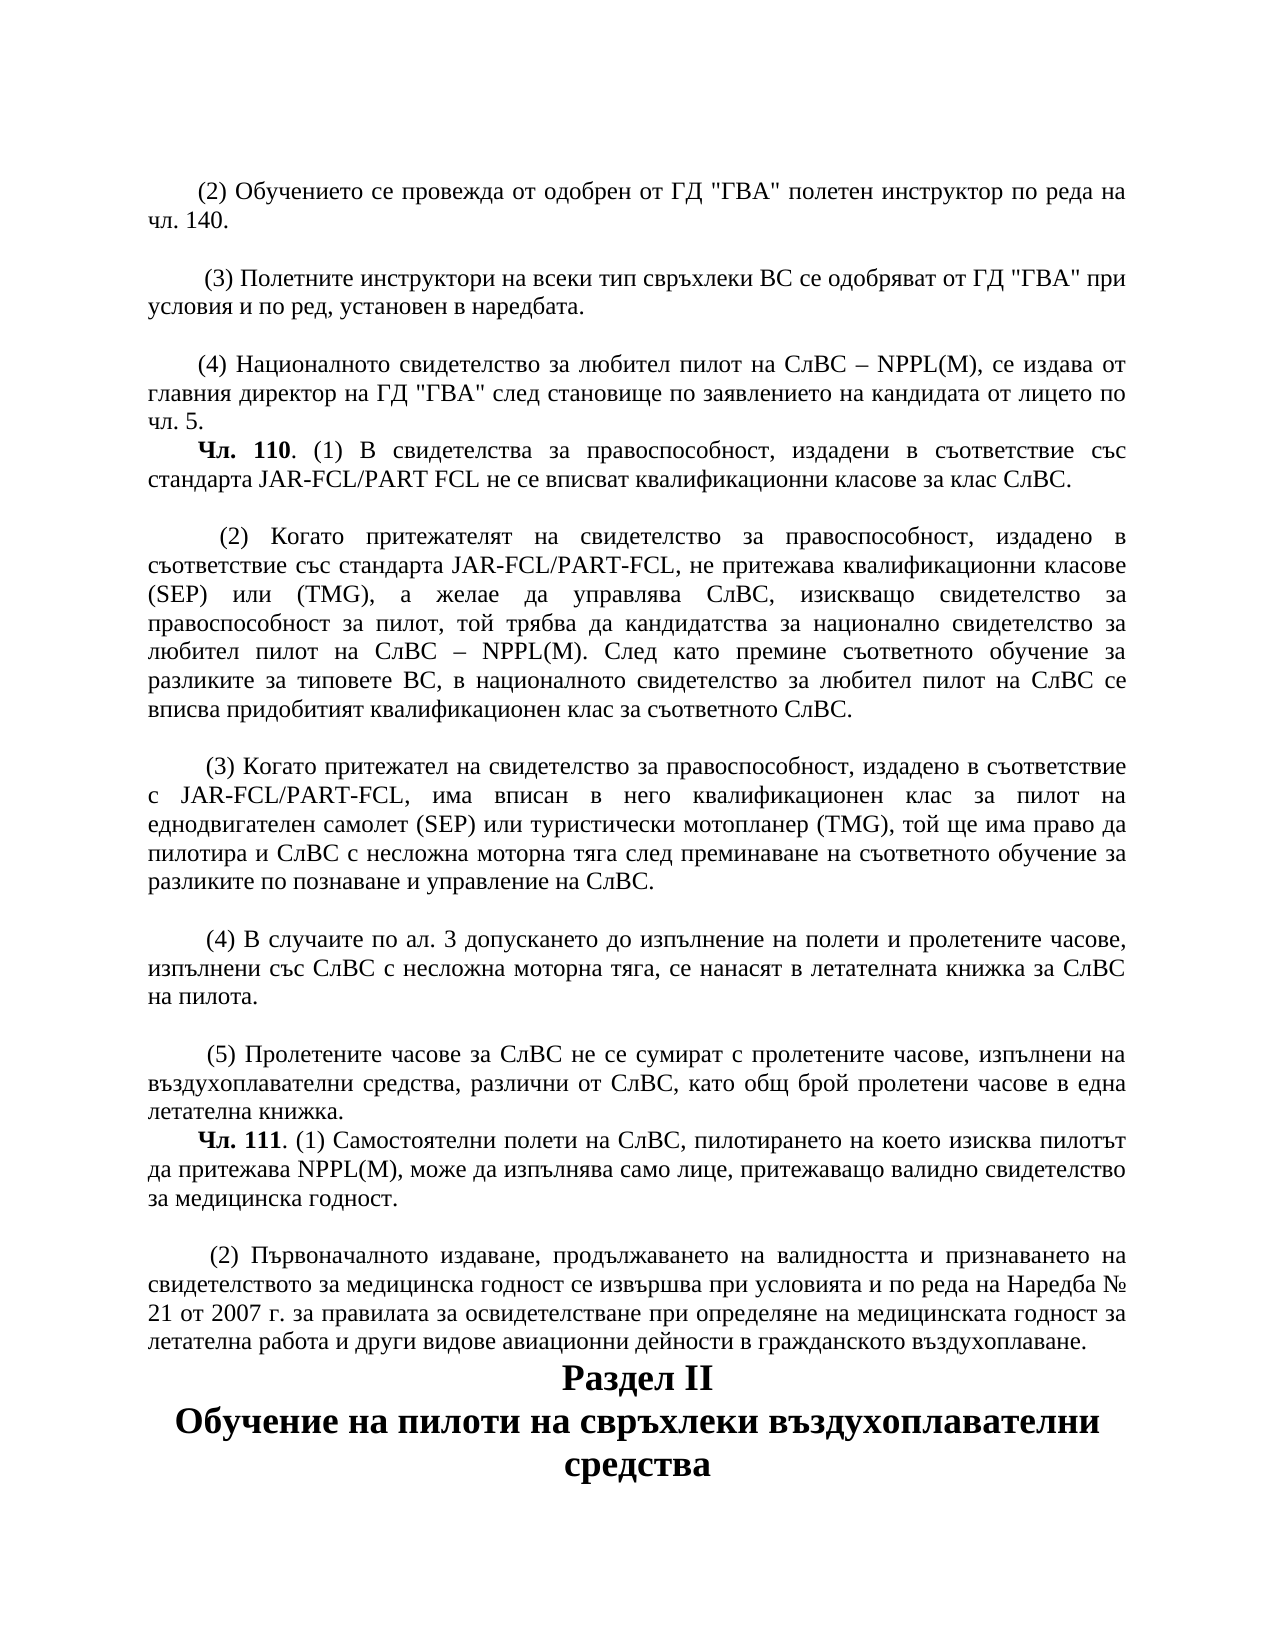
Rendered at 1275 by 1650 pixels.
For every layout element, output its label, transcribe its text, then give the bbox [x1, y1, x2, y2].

text Чл. 111. (1) Самостоятелни полети на СлВС, пилотирането на което изисква пилотът да притежава NPPL(M), може да изпълнява само лице, притежаващо валидно свидетелство за медицинска годност. [148, 1125, 1127, 1211]
text (2) Когато притежателят на свидетелство за правоспособност, издадено в съответствие със стандарта JAR-FCL/PART-FCL, не притежава квалификационни класове (SEP) или (TMG), а желае да управлява СлВС, изискващо свидетелство за правоспособност за пилот, той трябва да кандидатства за национално свидетелство за любител пилот на СлВС – NPPL(M). След като премине съответното обучение за разликите за типовете ВС, в националното свидетелство за любител пилот на СлВС се вписва придобитият квалификационен клас за съответното СлВС. [148, 521, 1127, 723]
text (4) Националното свидетелство за любител пилот на СлВС – NPPL(M), се издава от главния директор на ГД "ГВА" след становище по заявлението на кандидата от лицето по чл. 5. [148, 349, 1127, 435]
text (5) Пролетените часове за СлВС не се сумират с пролетените часове, изпълнени на въздухоплавателни средства, различни от СлВС, като общ брой пролетени часове в една летателна книжка. [148, 1039, 1127, 1125]
text (2) Първоначалното издаване, продължаването на валидността и признаването на свидетелството за медицинска годност се извършва при условията и по реда на Наредба № 21 от 2007 г. за правилата за освидетелстване при определяне на медицинската годност за летателна работа и други видове авиационни дейности в гражданското въздухоплаване. [148, 1240, 1127, 1355]
text (4) В случаите по ал. 3 допускането до изпълнение на полети и пролетените часове, изпълнени със СлВС с несложна моторна тяга, се нанасят в летателната книжка за СлВС на пилота. [148, 924, 1127, 1010]
text (2) Обучението се провежда от одобрен от ГД "ГВА" полетен инструктор по реда на чл. 140. [148, 176, 1127, 234]
text (3) Полетните инструктори на всеки тип свръхлеки ВС се одобряват от ГД "ГВА" при условия и по ред, установен в наредбата. [148, 263, 1127, 320]
text Обучение на пилоти на свръхлеки въздухоплавателни средства [148, 1398, 1127, 1484]
text Раздел ІІ [148, 1355, 1127, 1398]
text (3) Когато притежател на свидетелство за правоспособност, издадено в съответствие с JAR-FCL/PART-FCL, има вписан в него квалификационен клас за пилот на еднодвигателен самолет (SEP) или туристически мотопланер (TMG), той ще има право да пилотира и СлВС с несложна моторна тяга след преминаване на съответното обучение за разликите по познаване и управление на СлВС. [148, 751, 1127, 895]
text Чл. 110. (1) В свидетелства за правоспособност, издадени в съответствие със стандарта JAR-FCL/PART FCL не се вписват квалификационни класове за клас СлВС. [148, 435, 1127, 493]
